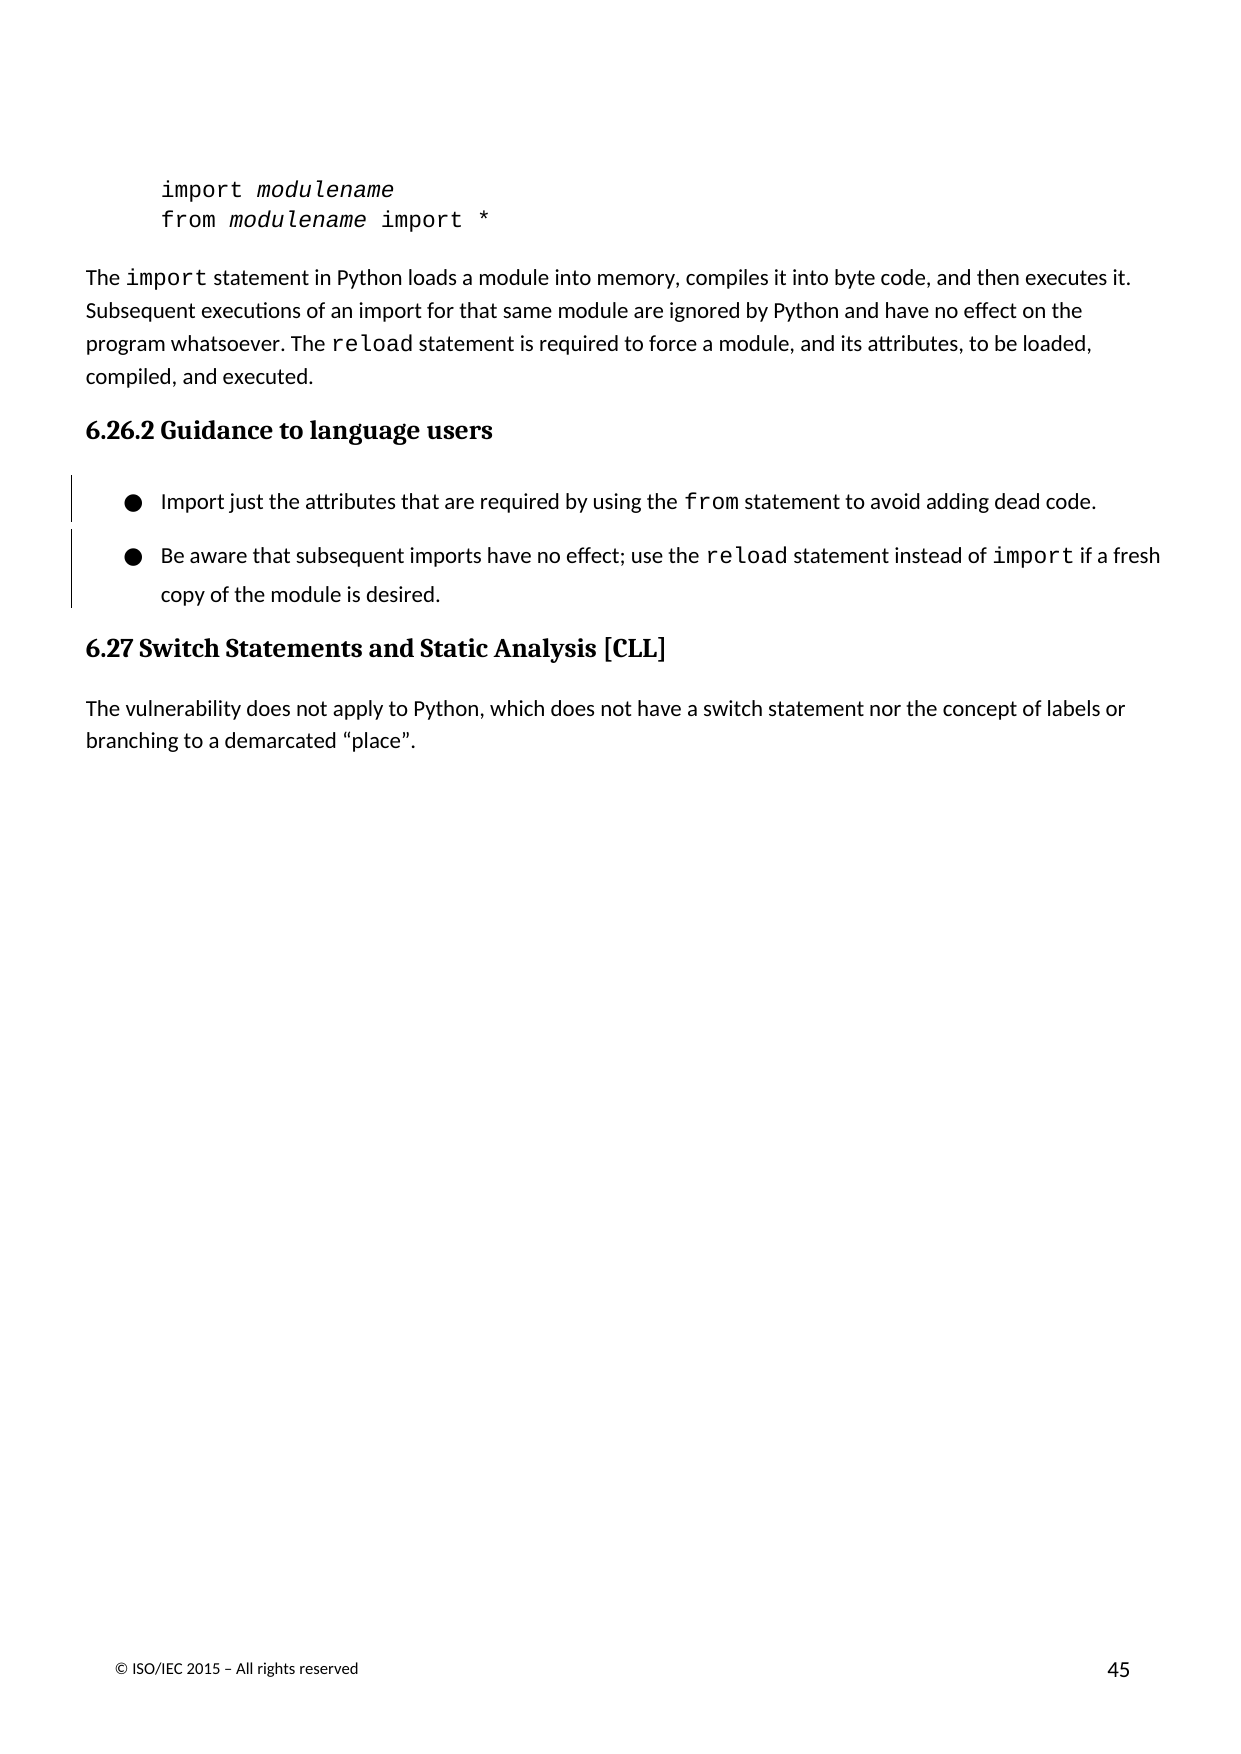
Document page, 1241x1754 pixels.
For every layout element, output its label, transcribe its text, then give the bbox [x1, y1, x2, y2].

list Be aware that subsequent imports have no effect; use the reload statement instead of import if a fresh copy of the module is desired. [123, 529, 1164, 608]
text The import statement in Python loads a module into memory, compiles it into byte code, and then executes it. Subsequent executions of an import for that same module are ignored by Python and have no effect on the program whatsoever. The reload statement is required to force a module, and its attributes, to be loaded, compiled, and executed. [86, 263, 1164, 390]
text from modulename import * [86, 208, 1164, 234]
subtitle 6.26.2 Guidance to language users [86, 415, 1164, 446]
text The vulnerability does not apply to Python, which does not have a switch statement nor the concept of labels or branching to a demarcated “place”. [86, 694, 1164, 754]
text import modulename [86, 179, 1164, 204]
subtitle 6.27 Switch Statements and Static Analysis [CLL] [86, 633, 1164, 664]
list Import just the attributes that are required by using the from statement to avoid adding dead code. [123, 475, 1164, 522]
